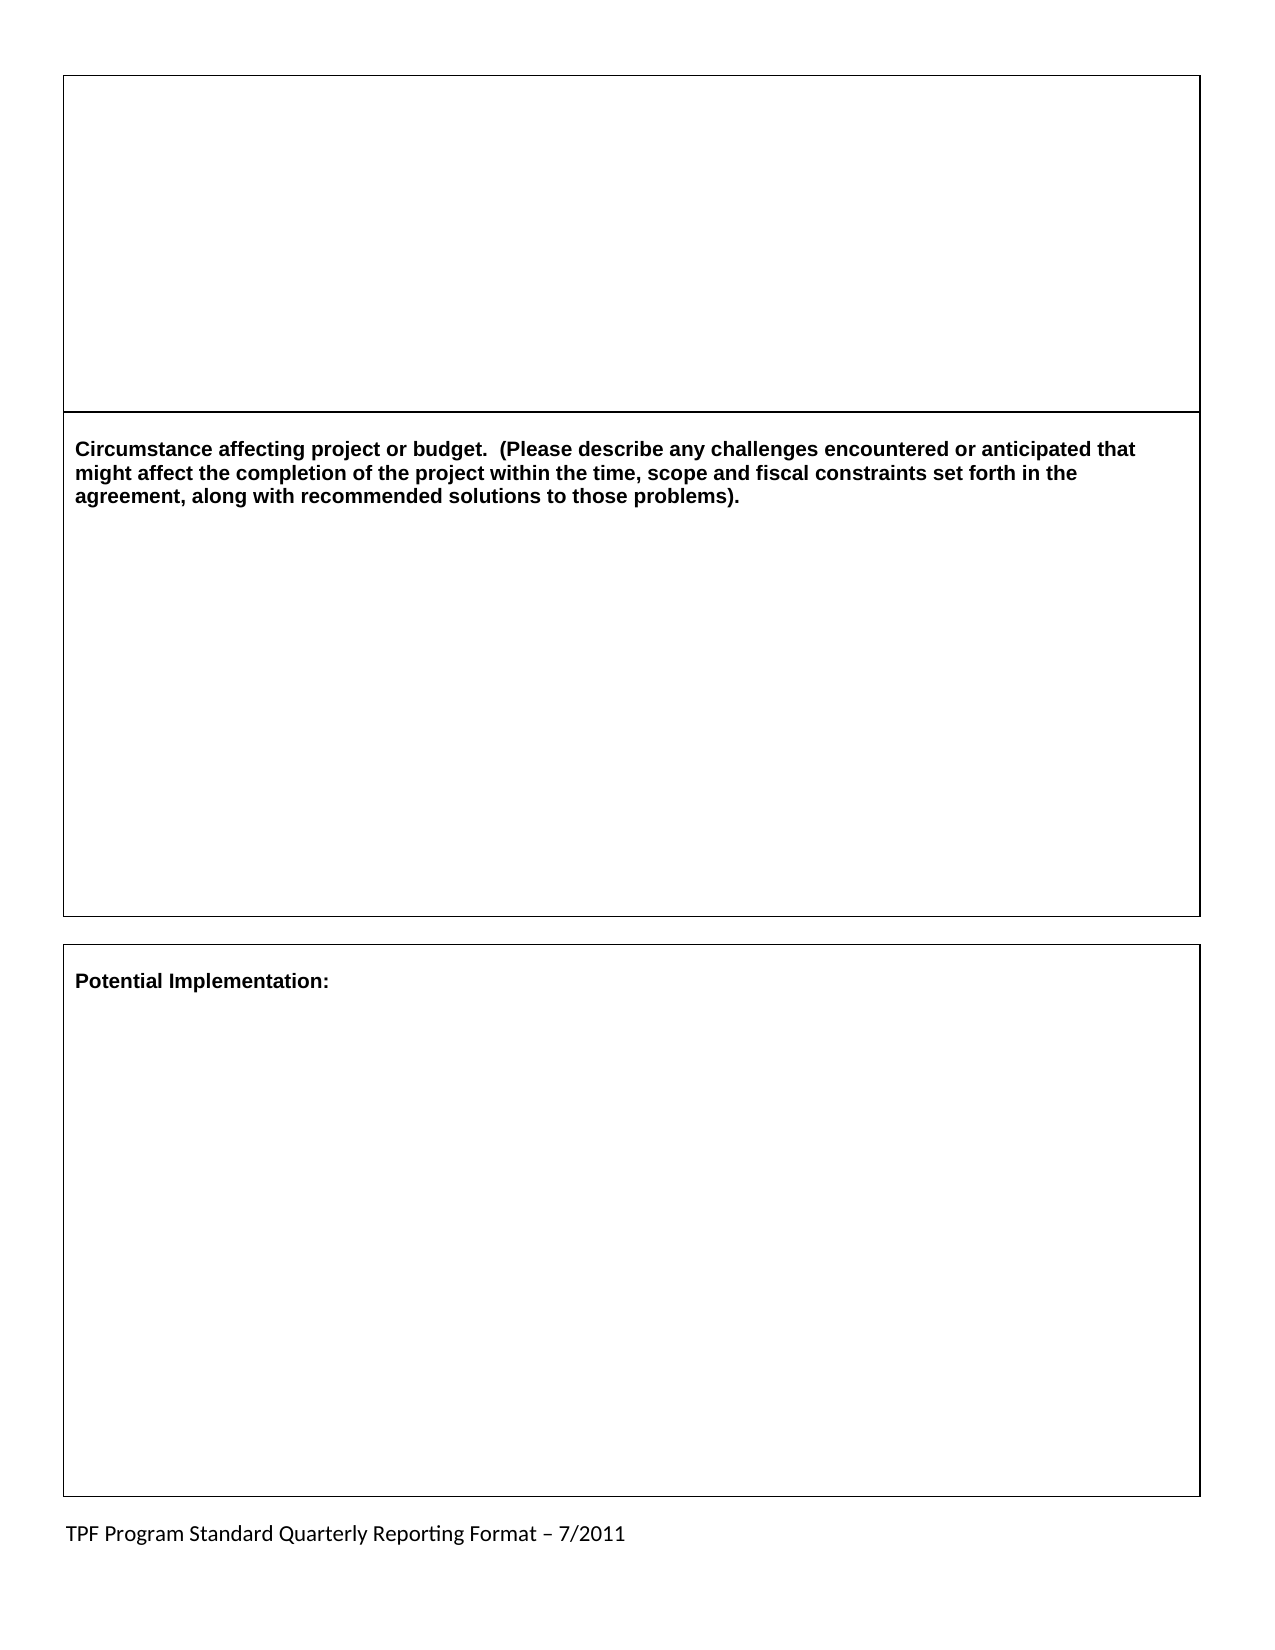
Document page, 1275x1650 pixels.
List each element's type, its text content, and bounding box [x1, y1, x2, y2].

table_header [64, 76, 1199, 411]
table_cell Circumstance affecting project or budget. (Please describe any challenges encountered or anticipated that might affect the completion of the project within the time, scope and fiscal constraints set forth in the agreement, along with recommended solutions to those problems). [64, 413, 1199, 916]
table_header Potential Implementation: [64, 945, 1199, 1496]
